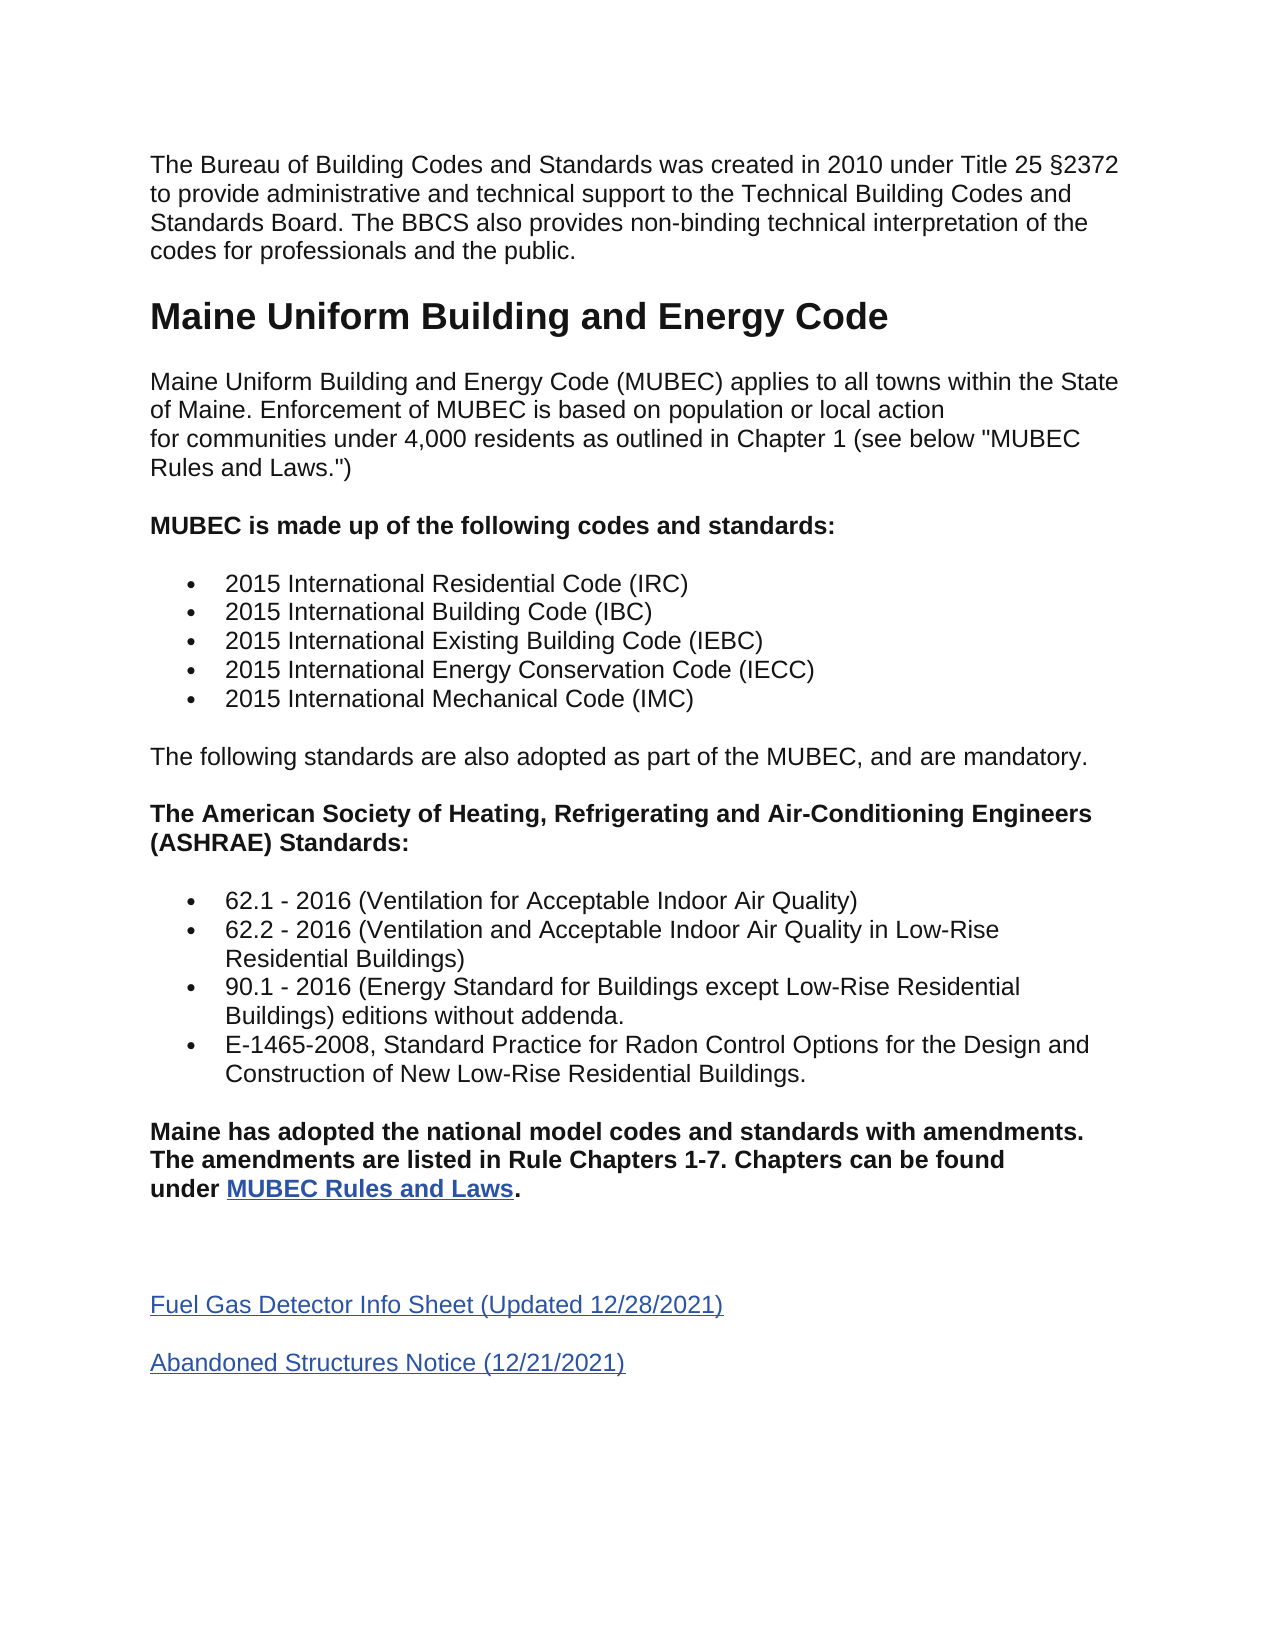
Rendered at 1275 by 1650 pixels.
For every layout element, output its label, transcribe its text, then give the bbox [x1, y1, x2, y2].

list 2015 International Existing Building Code (IEBC) [187, 626, 1125, 655]
text The American Society of Heating, Refrigerating and Air-Conditioning Engineers (ASHRAE) Standards: [150, 799, 1125, 857]
list 90.1 - 2016 (Energy Standard for Buildings except Low-Rise Residential Buildings) editions without addenda. [187, 972, 1125, 1030]
text Maine Uniform Building and Energy Code [150, 294, 1125, 337]
list 2015 International Mechanical Code (IMC) [187, 683, 1125, 712]
text The following standards are also adopted as part of the MUBEC, and are mandatory. [150, 741, 1125, 770]
list 2015 International Energy Conservation Code (IECC) [187, 655, 1125, 683]
list E-1465-2008, Standard Practice for Radon Control Options for the Design and Construction of New Low-Rise Residential Buildings. [187, 1030, 1125, 1087]
text MUBEC is made up of the following codes and standards: [150, 511, 1125, 539]
list 62.2 - 2016 (Ventilation and Acceptable Indoor Air Quality in Low-Rise Residential Buildings) [187, 915, 1125, 972]
text Maine Uniform Building and Energy Code (MUBEC) applies to all towns within the State of Maine. Enforcement of MUBEC is based on population or local action for communities under 4,000 residents as outlined in Chapter 1 (see below "MUBEC Rules and Laws.") [150, 366, 1125, 481]
list 2015 International Building Code (IBC) [187, 597, 1125, 626]
list 2015 International Residential Code (IRC) [187, 568, 1125, 597]
text Abandoned Structures Notice (12/21/2021) [150, 1348, 1125, 1376]
text Fuel Gas Detector Info Sheet (Updated 12/28/2021) [150, 1290, 1125, 1318]
list 62.1 - 2016 (Ventilation for Acceptable Indoor Air Quality) [187, 886, 1125, 915]
text Maine has adopted the national model codes and standards with amendments. The amendments are listed in Rule Chapters 1-7. Chapters can be found under MUBEC Rules and Laws. [150, 1116, 1125, 1203]
text The Bureau of Building Codes and Standards was created in 2010 under Title 25 §2372 to provide administrative and technical support to the Technical Building Codes and Standards Board. The BBCS also provides non-binding technical interpretation of the codes for professionals and the public. [150, 150, 1125, 265]
